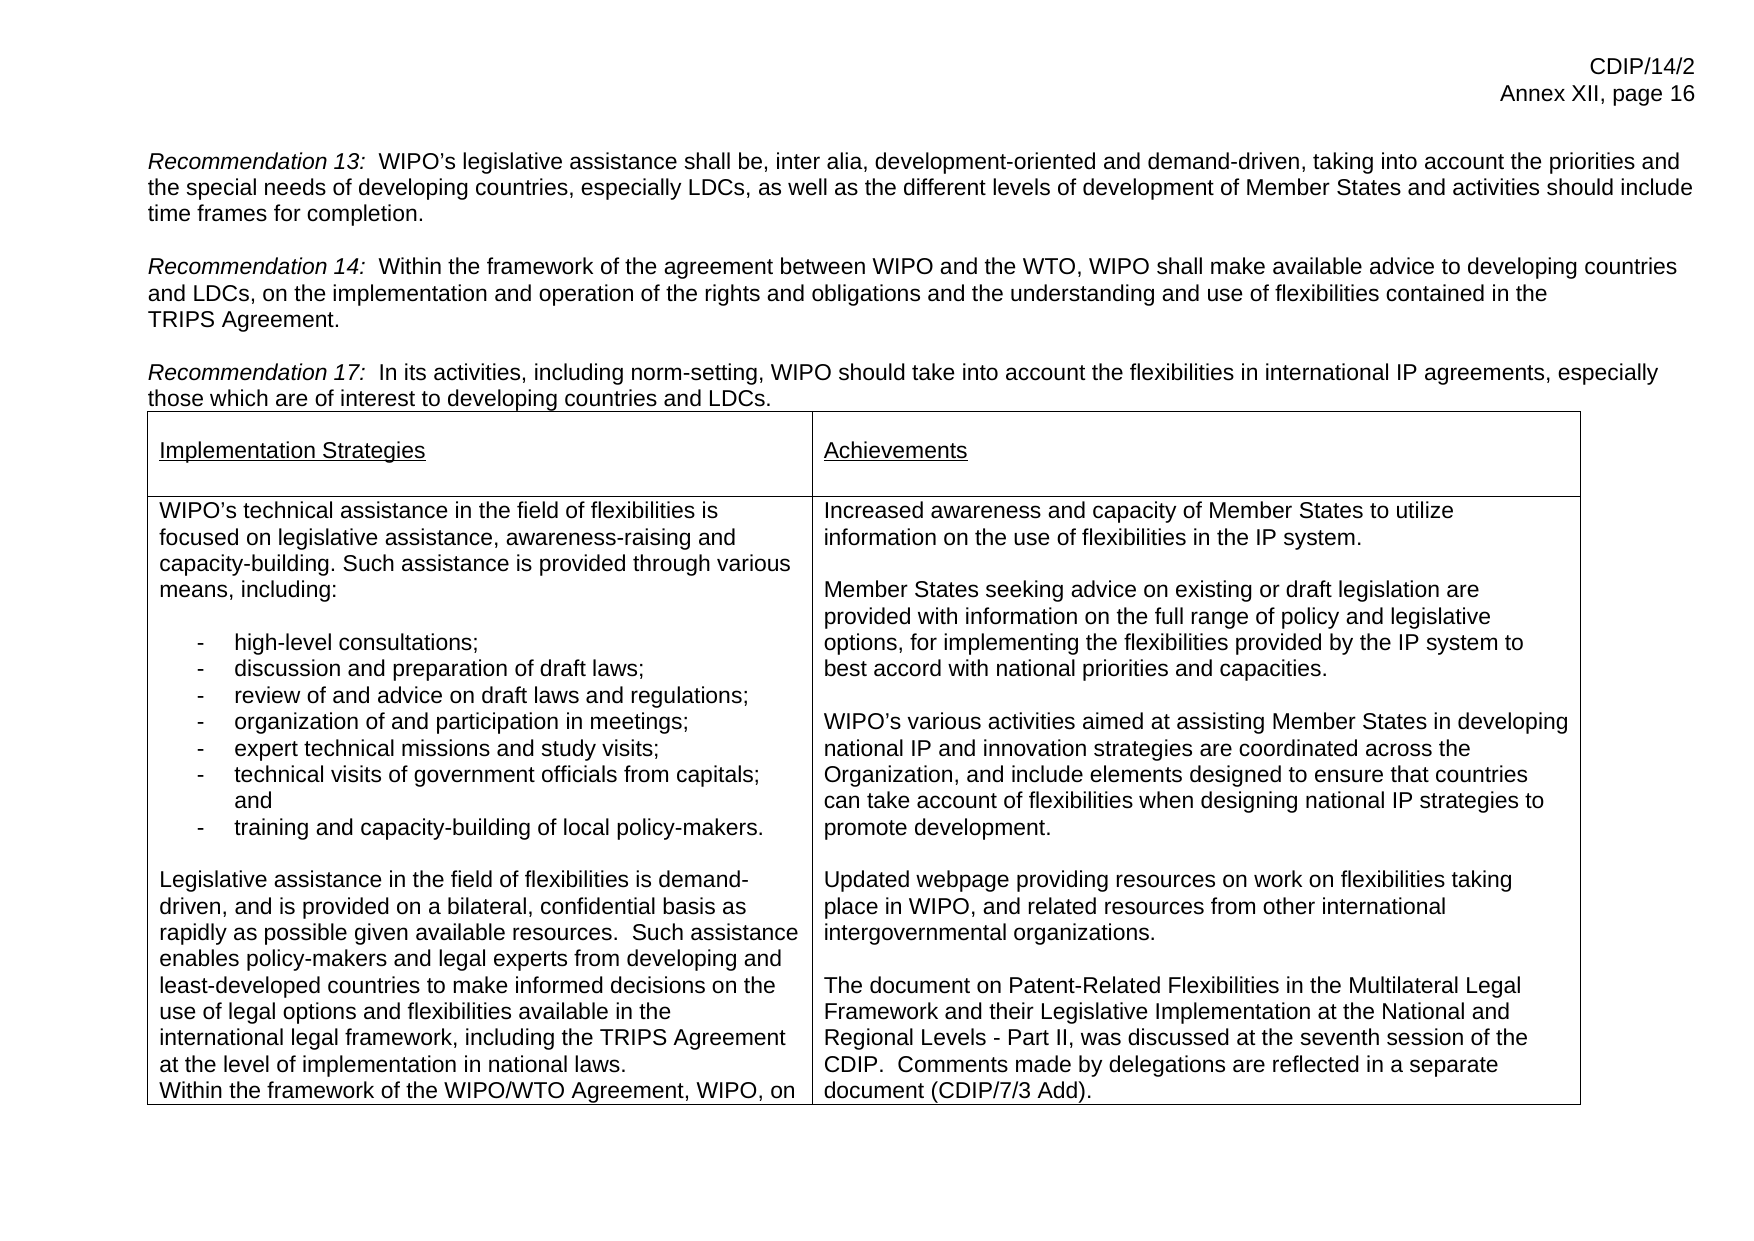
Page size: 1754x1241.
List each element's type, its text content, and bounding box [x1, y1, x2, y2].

text Recommendation 17: In its activities, including norm-setting, WIPO should take into account the flexibilities in international IP agreements, especially those which are of interest to developing countries and LDCs. [148, 358, 1695, 411]
table_header Achievements [813, 412, 1580, 496]
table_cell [148, 497, 812, 1103]
text Recommendation 13: WIPO’s legislative assistance shall be, inter alia, development-oriented and demand-driven, taking into account the priorities and the special needs of developing countries, especially LDCs, as well as the different levels of development of Member States and activities should include time frames for completion. [148, 148, 1695, 227]
text Recommendation 14: Within the framework of the agreement between WIPO and the WTO, WIPO shall make available advice to developing countries and LDCs, on the implementation and operation of the rights and obligations and the understanding and use of flexibilities contained in the TRIPS Agreement. [148, 253, 1695, 332]
table_header Implementation Strategies [148, 412, 812, 496]
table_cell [813, 497, 1580, 1103]
